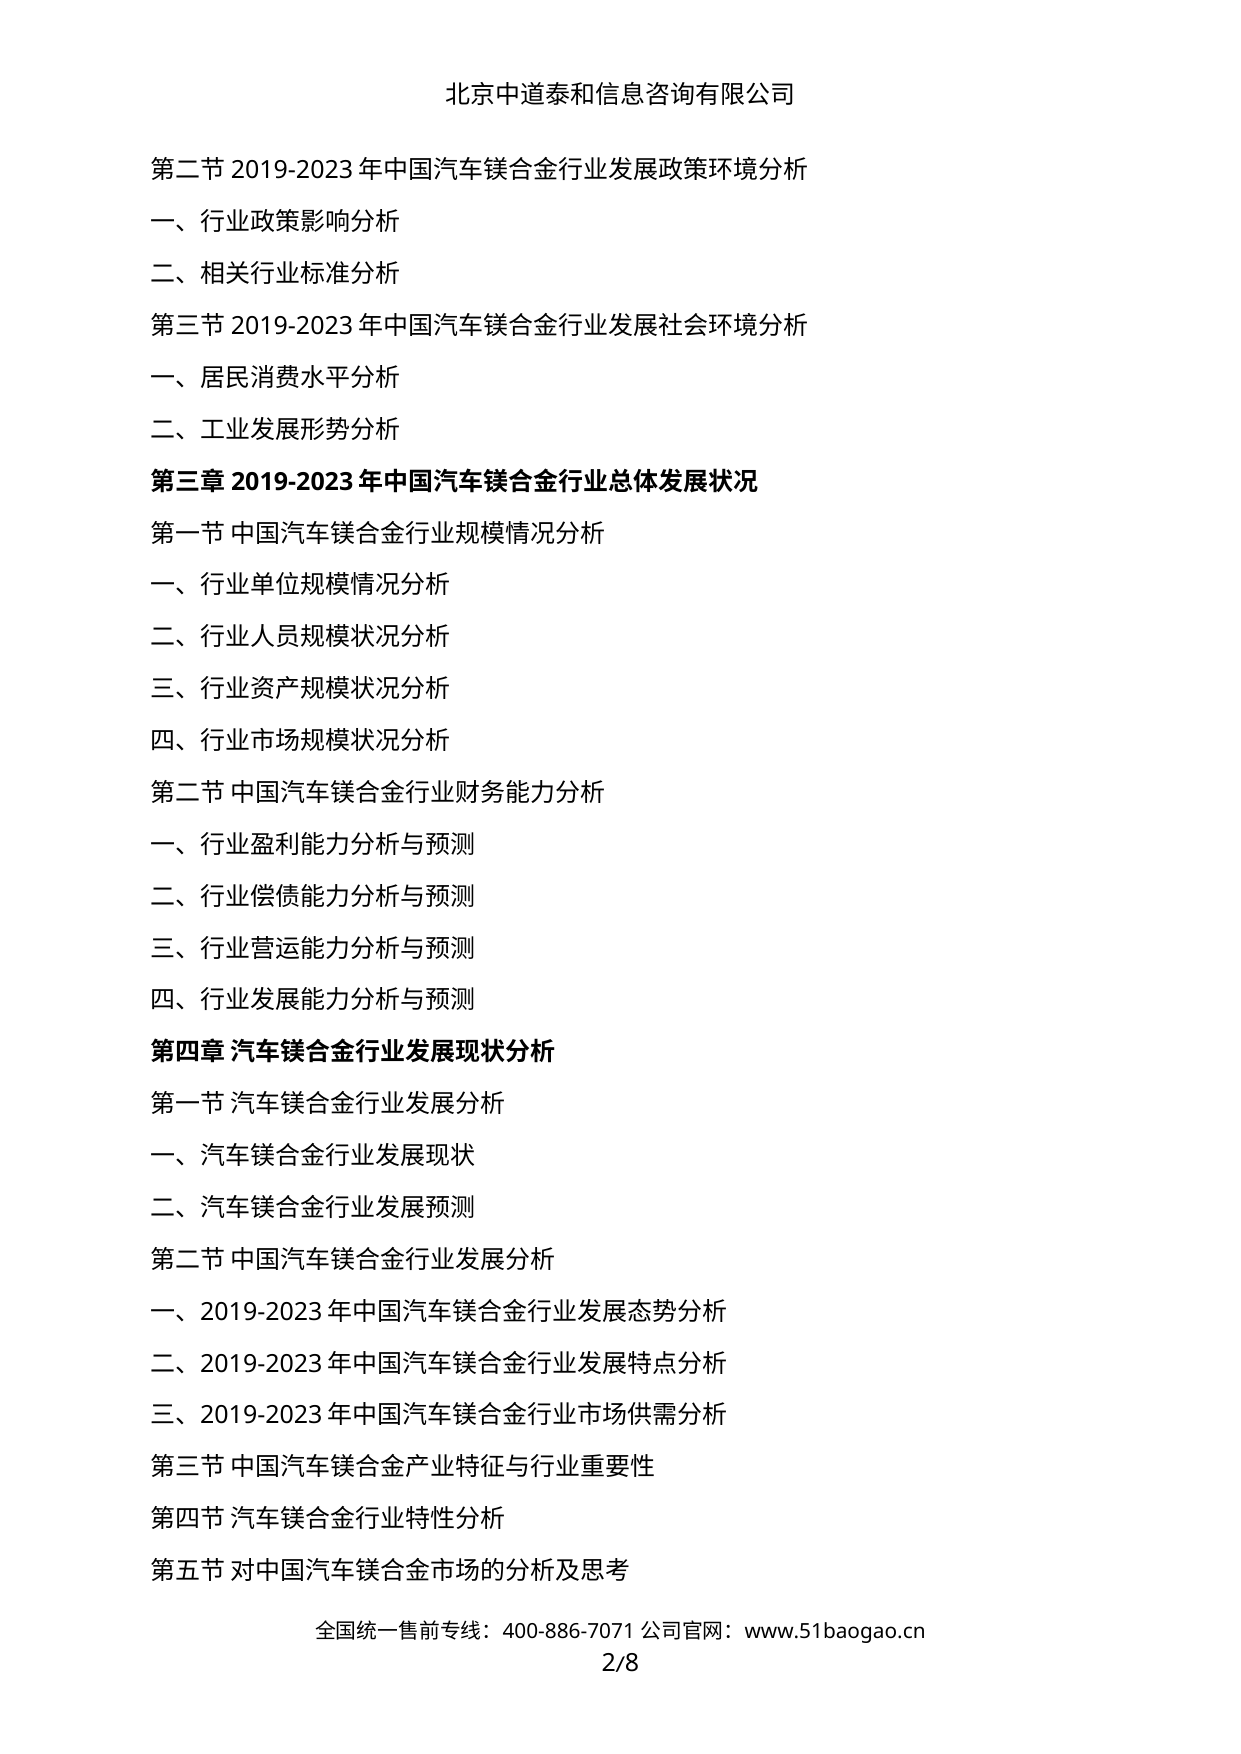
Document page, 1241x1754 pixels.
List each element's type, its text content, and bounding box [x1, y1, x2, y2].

text 第二节 中国汽车镁合金行业发展分析 [150, 1239, 1090, 1276]
text 一、2019-2023年中国汽车镁合金行业发展态势分析 [150, 1291, 1090, 1327]
text 三、行业营运能力分析与预测 [150, 928, 1090, 964]
text 三、2019-2023年中国汽车镁合金行业市场供需分析 [150, 1395, 1090, 1431]
text 第一节 汽车镁合金行业发展分析 [150, 1084, 1090, 1120]
text 二、汽车镁合金行业发展预测 [150, 1187, 1090, 1224]
text 第五节 对中国汽车镁合金市场的分析及思考 [150, 1551, 1090, 1587]
text 一、行业盈利能力分析与预测 [150, 824, 1090, 861]
text 一、汽车镁合金行业发展现状 [150, 1136, 1090, 1172]
text 第二节 中国汽车镁合金行业财务能力分析 [150, 772, 1090, 809]
text 四、行业发展能力分析与预测 [150, 980, 1090, 1016]
text 第三章 2019-2023年中国汽车镁合金行业总体发展状况 [150, 461, 1090, 497]
text 二、2019-2023年中国汽车镁合金行业发展特点分析 [150, 1343, 1090, 1379]
text 第一节 中国汽车镁合金行业规模情况分析 [150, 513, 1090, 549]
text 第四节 汽车镁合金行业特性分析 [150, 1499, 1090, 1535]
text 一、居民消费水平分析 [150, 357, 1090, 394]
text 二、行业偿债能力分析与预测 [150, 876, 1090, 912]
text 第三节 中国汽车镁合金产业特征与行业重要性 [150, 1447, 1090, 1483]
text 一、行业政策影响分析 [150, 202, 1090, 238]
text 第二节 2019-2023年中国汽车镁合金行业发展政策环境分析 [150, 150, 1090, 186]
text 二、工业发展形势分析 [150, 409, 1090, 446]
text 二、行业人员规模状况分析 [150, 617, 1090, 653]
text 一、行业单位规模情况分析 [150, 565, 1090, 601]
text 三、行业资产规模状况分析 [150, 669, 1090, 705]
text 第三节 2019-2023年中国汽车镁合金行业发展社会环境分析 [150, 306, 1090, 342]
text 二、相关行业标准分析 [150, 254, 1090, 290]
text 第四章 汽车镁合金行业发展现状分析 [150, 1032, 1090, 1068]
text 四、行业市场规模状况分析 [150, 721, 1090, 757]
